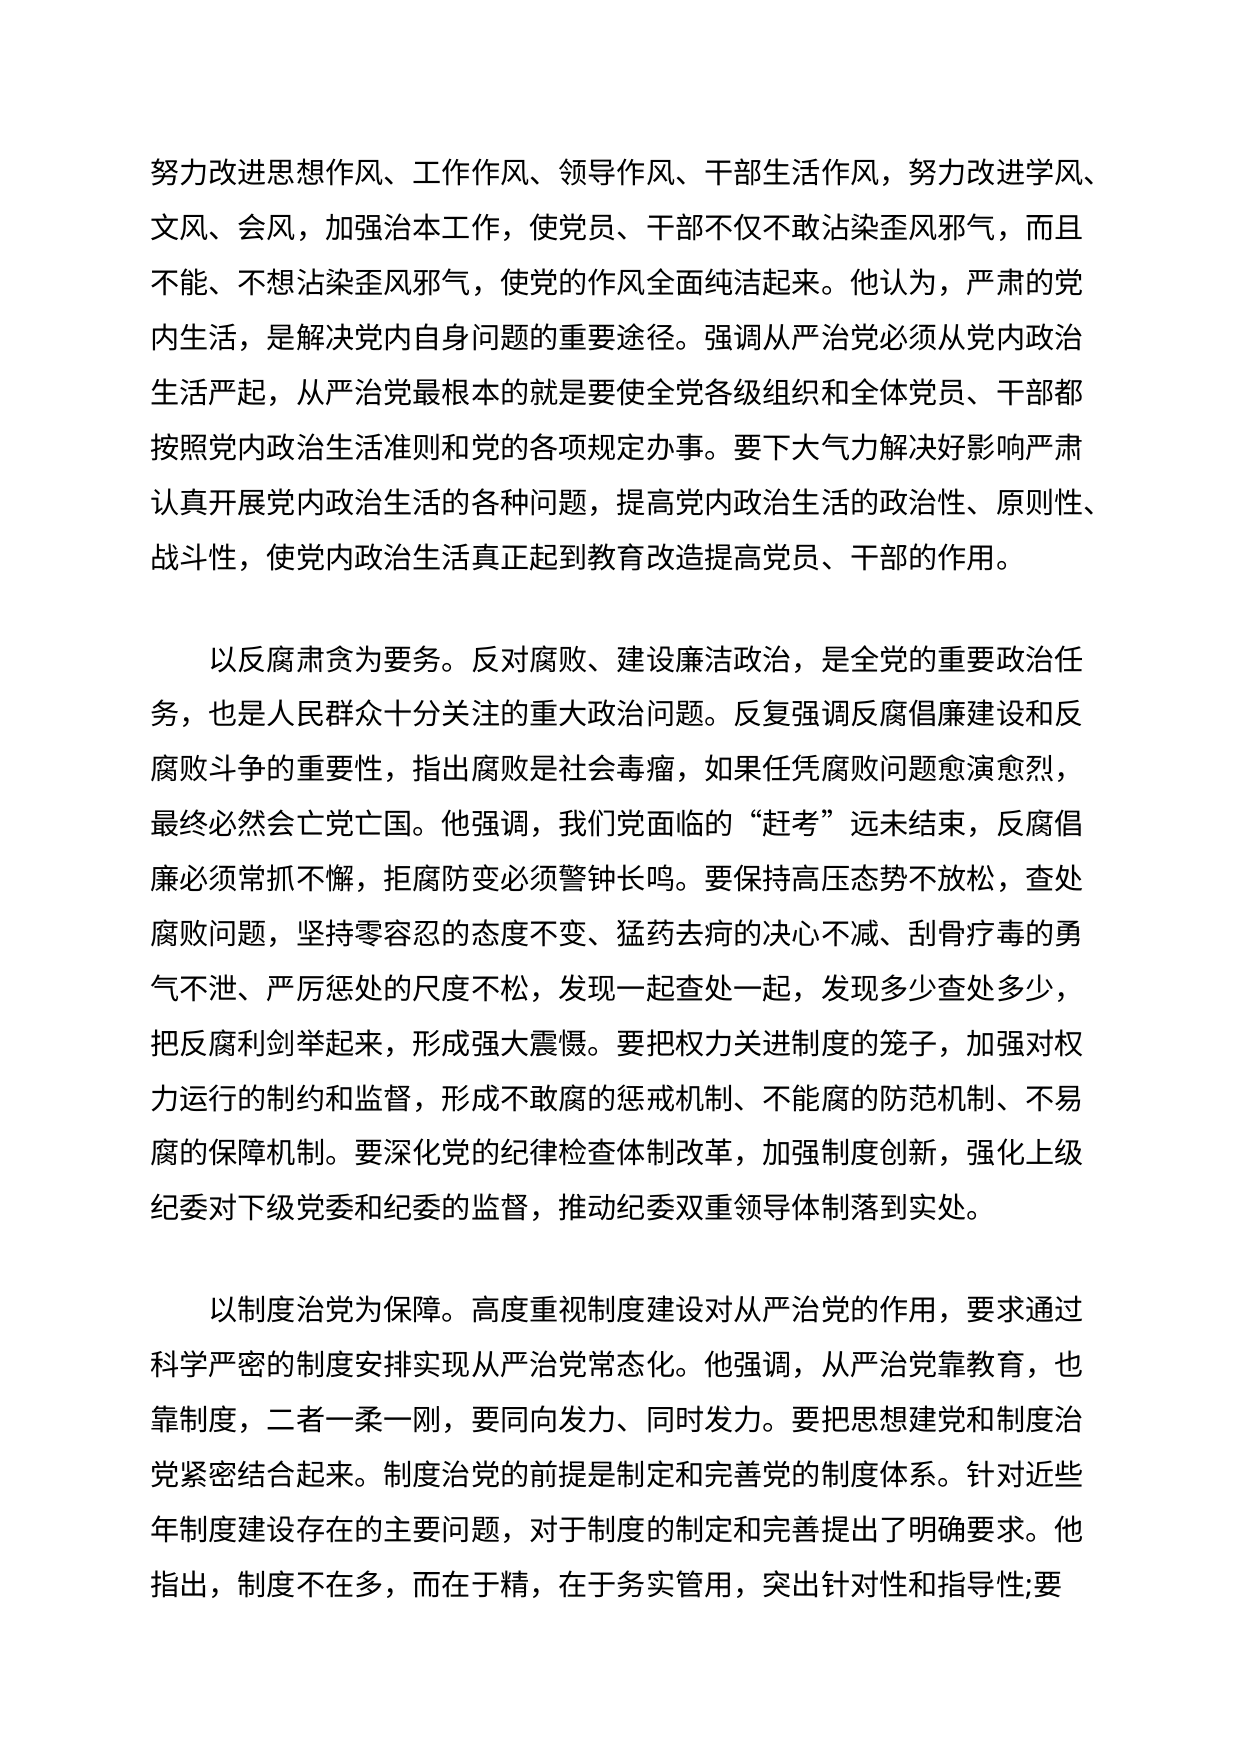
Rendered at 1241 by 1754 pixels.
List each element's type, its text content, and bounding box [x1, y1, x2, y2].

text 以反腐肃贪为要务。反对腐败、建设廉洁政治，是全党的重要政治任务，也是人民群众十分关注的重大政治问题。反复强调反腐倡廉建设和反腐败斗争的重要性，指出腐败是社会毒瘤，如果任凭腐败问题愈演愈烈，最终必然会亡党亡国。他强调，我们党面临的“赶考”远未结束，反腐倡廉必须常抓不懈，拒腐防变必须警钟长鸣。要保持高压态势不放松，查处腐败问题，坚持零容忍的态度不变、猛药去疴的决心不减、刮骨疗毒的勇气不泄、严厉惩处的尺度不松，发现一起查处一起，发现多少查处多少，把反腐利剑举起来，形成强大震慑。要把权力关进制度的笼子，加强对权力运行的制约和监督，形成不敢腐的惩戒机制、不能腐的防范机制、不易腐的保障机制。要深化党的纪律检查体制改革，加强制度创新，强化上级纪委对下级党委和纪委的监督，推动纪委双重领导体制落到实处。 [150, 636, 1090, 1227]
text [150, 150, 1090, 577]
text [150, 1287, 1090, 1604]
